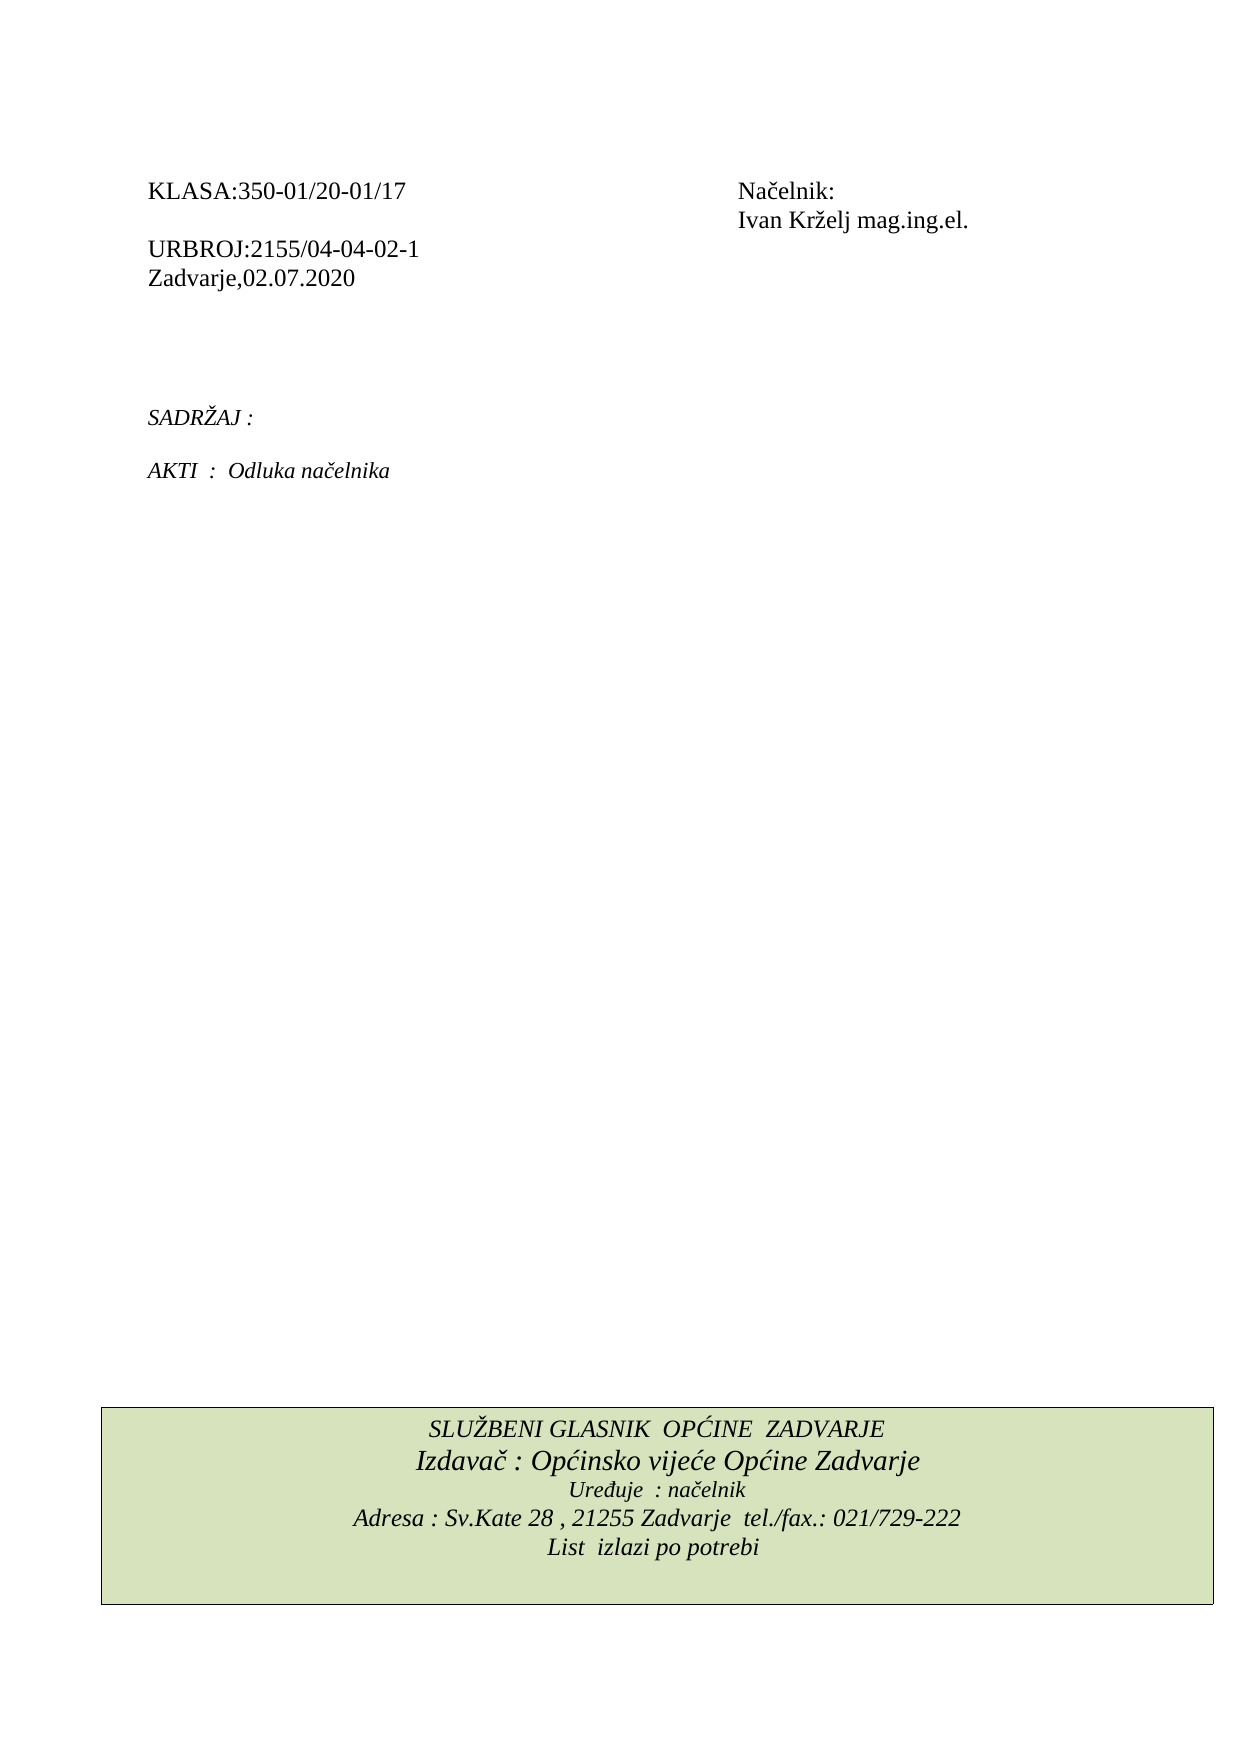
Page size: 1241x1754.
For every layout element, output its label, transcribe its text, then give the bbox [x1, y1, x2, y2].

text SADRŽAJ : [148, 404, 1093, 431]
text KLASA:350-01/20-01/17 Načelnik: [148, 176, 1093, 205]
text AKTI : Odluka načelnika [148, 457, 1093, 483]
text Zadvarje,02.07.2020 [148, 263, 1093, 291]
text URBROJ:2155/04-04-02-1 [148, 234, 1093, 263]
text Ivan Krželj mag.ing.el. [148, 205, 1093, 234]
